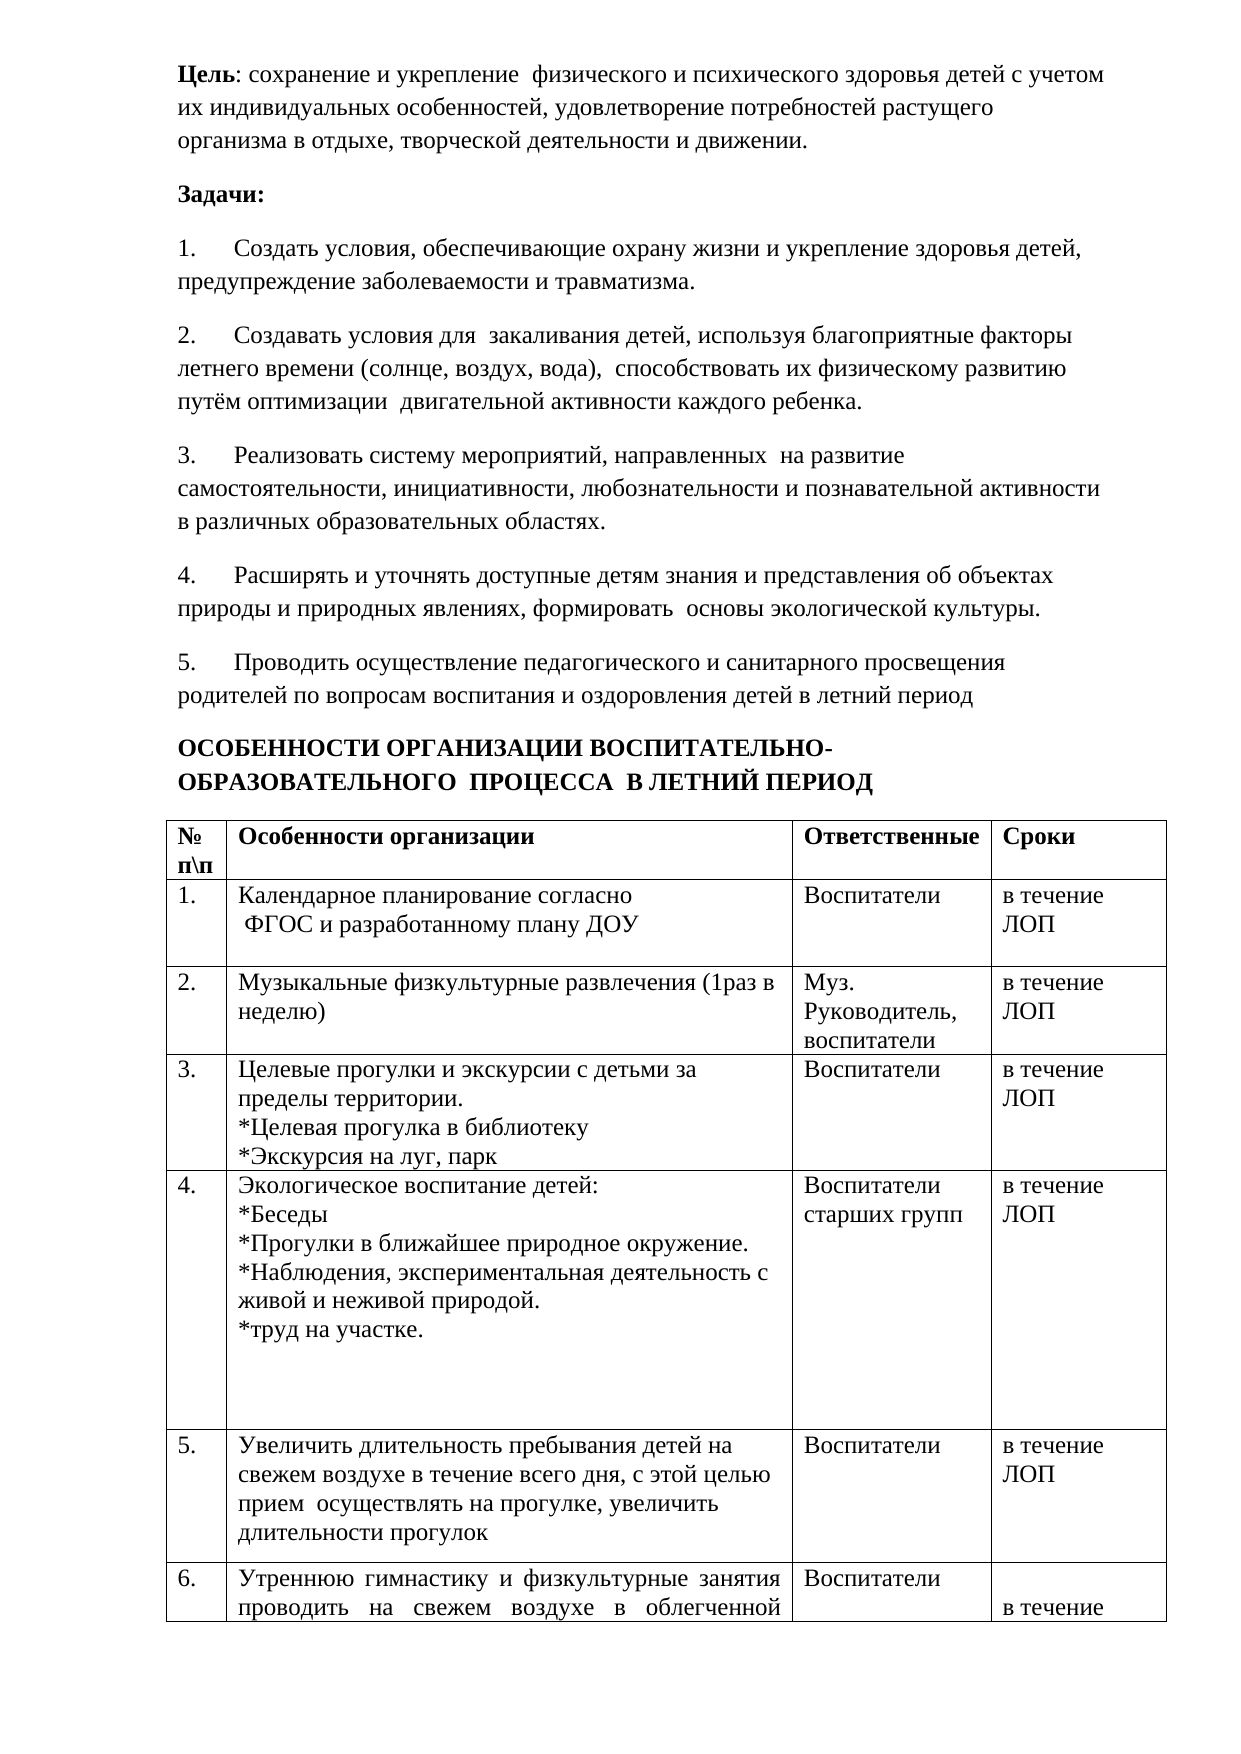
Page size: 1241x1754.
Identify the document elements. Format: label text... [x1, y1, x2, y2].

table_cell Воспитатели [793, 1563, 991, 1621]
table_cell Муз. Руководитель, воспитатели [793, 967, 991, 1053]
table_cell Воспитатели [793, 880, 991, 966]
table_cell в течение ЛОП [992, 1055, 1166, 1169]
table_cell в течение ЛОП [992, 967, 1166, 1053]
table_cell Увеличить длительность пребывания детей на свежем воздухе в течение всего дня, с этой целью прием осуществлять на прогулке, увеличить длительности прогулок [227, 1430, 792, 1562]
table_header Сроки [992, 821, 1166, 879]
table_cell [227, 1563, 792, 1621]
table_cell Воспитатели [793, 1055, 991, 1169]
table_cell в течение ЛОП [992, 1430, 1166, 1562]
text ОСОБЕННОСТИ ОРГАНИЗАЦИИ ВОСПИТАТЕЛЬНО- ОБРАЗОВАТЕЛЬНОГО ПРОЦЕССА В ЛЕТНИЙ ПЕРИОД [177, 733, 1107, 795]
text 3. Реализовать систему мероприятий, направленных на развитие самостоятельности, инициативности, любознательности и познавательной активности в различных образовательных областях. [177, 440, 1107, 535]
table_cell в течение ЛОП [992, 880, 1166, 966]
table_cell Воспитатели [793, 1430, 991, 1562]
text 1. Создать условия, обеспечивающие охрану жизни и укрепление здоровья детей, предупреждение заболеваемости и травматизма. [177, 233, 1107, 295]
text 2. Создавать условия для закаливания детей, используя благоприятные факторы летнего времени (солнце, воздух, вода), способствовать их физическому развитию путём оптимизации двигательной активности каждого ребенка. [177, 320, 1107, 415]
table_cell Целевые прогулки и экскурсии с детьми за пределы территории. *Целевая прогулка в библиотеку *Экскурсия на луг, парк [227, 1055, 792, 1169]
table_cell 1. [167, 880, 226, 966]
text 4. Расширять и уточнять доступные детям знания и представления об объектах природы и природных явлениях, формировать основы экологической культуры. [177, 560, 1107, 622]
table_cell в течение ЛОП [992, 1171, 1166, 1429]
text Задачи: [177, 179, 1107, 208]
table_header № п\п [167, 821, 226, 879]
table_cell 3. [167, 1055, 226, 1169]
table_header Особенности организации [227, 821, 792, 879]
table_cell 2. [167, 967, 226, 1053]
table_cell Воспитатели старших групп [793, 1171, 991, 1429]
table_cell в течение ЛОП [992, 1563, 1166, 1621]
table_header Ответственные [793, 821, 991, 879]
table_cell 4. [167, 1171, 226, 1429]
table_cell 6. [167, 1563, 226, 1621]
table_cell 5. [167, 1430, 226, 1562]
table_cell Экологическое воспитание детей: *Беседы *Прогулки в ближайшее природное окружение. *Наблюдения, экспериментальная деятельность с живой и неживой природой. *труд на участке. [227, 1171, 792, 1429]
table_cell Музыкальные физкультурные развлечения (1раз в неделю) [227, 967, 792, 1053]
table_cell Календарное планирование согласно ФГОС и разработанному плану ДОУ [227, 880, 792, 966]
text 5. Проводить осуществление педагогического и санитарного просвещения родителей по вопросам воспитания и оздоровления детей в летний период [177, 647, 1107, 708]
text Цель: сохранение и укрепление физического и психического здоровья детей с учетом их индивидуальных особенностей, удовлетворение потребностей растущего организма в отдыхе, творческой деятельности и движении. [177, 59, 1107, 154]
